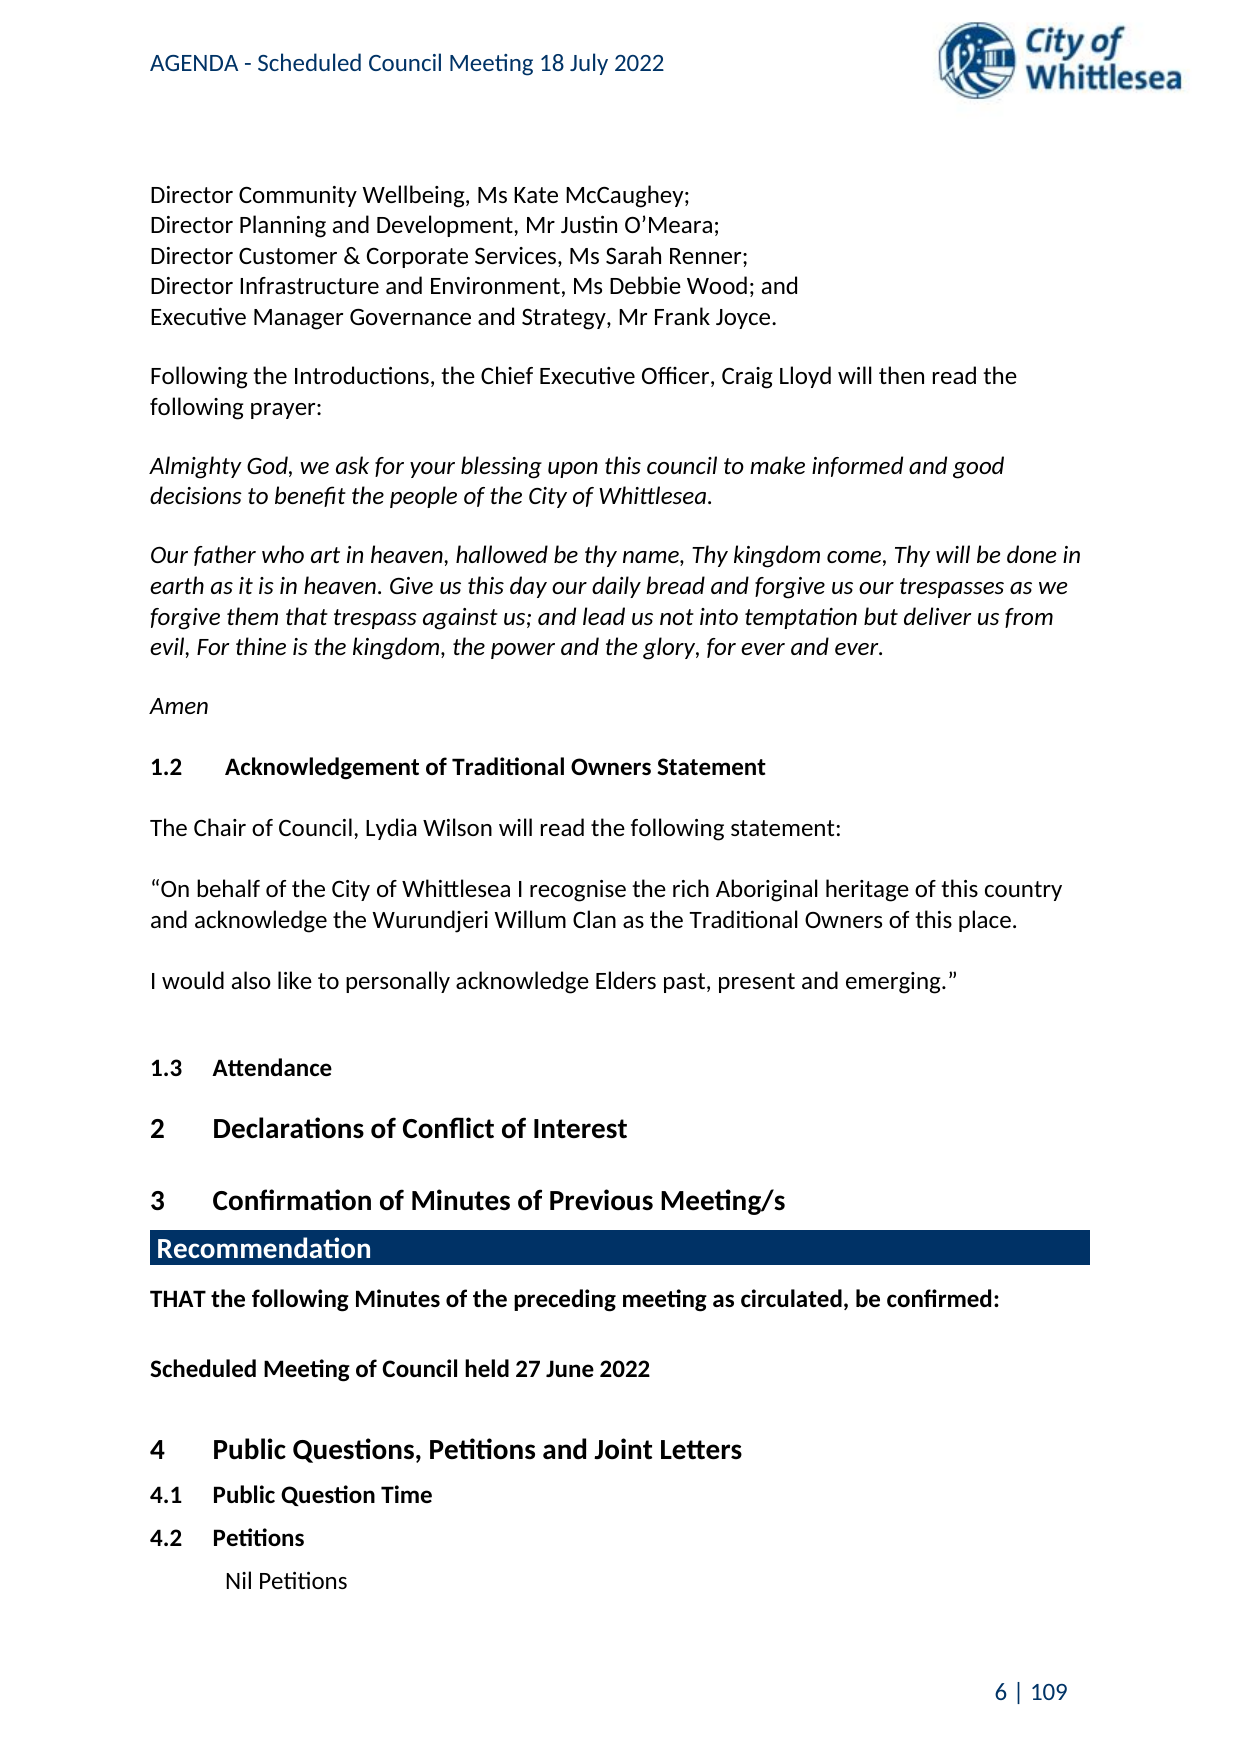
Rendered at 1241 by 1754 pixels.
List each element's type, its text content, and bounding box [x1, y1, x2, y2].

text I would also like to personally acknowledge Elders past, present and emerging.” [150, 965, 1090, 996]
text Our father who art in heaven, hallowed be thy name, Thy kingdom come, Thy will be done in earth as it is in heaven. Give us this day our daily bread and forgive us our trespasses as we forgive them that trespass against us; and lead us not into temptation but deliver us from evil, For thine is the kingdom, the power and the glory, for ever and ever. [150, 540, 1090, 662]
text Recommendation [150, 1230, 1090, 1265]
text 1.2 Acknowledgement of Traditional Owners Statement [150, 752, 1090, 782]
text 1.3 Attendance [150, 1052, 1090, 1082]
text 3 Confirmation of Minutes of Previous Meeting/s [150, 1182, 1090, 1217]
text Director Infrastructure and Environment, Ms Debbie Wood; and [150, 270, 1090, 301]
text THAT the following Minutes of the preceding meeting as circulated, be confirmed: [150, 1283, 1090, 1314]
text Director Customer & Corporate Services, Ms Sarah Renner; [150, 240, 1090, 270]
picture [0, 0, 1241, 127]
text 4 Public Questions, Petitions and Joint Letters [150, 1431, 1090, 1467]
text Director Community Wellbeing, Ms Kate McCaughey; [150, 179, 1090, 209]
text Scheduled Meeting of Council held 27 June 2022 [150, 1353, 1090, 1384]
text Almighty God, we ask for your blessing upon this council to make informed and good decisions to benefit the people of the City of Whittlesea. [150, 450, 1090, 511]
text Nil Petitions [150, 1565, 1090, 1596]
text 4.1 Public Question Time [150, 1479, 1090, 1510]
text Executive Manager Governance and Strategy, Mr Frank Joyce. [150, 301, 1090, 331]
text Amen [150, 691, 1090, 721]
text Following the Introductions, the Chief Executive Officer, Craig Lloyd will then read the following prayer: [150, 360, 1090, 421]
text 4.2 Petitions [150, 1522, 1090, 1553]
text “On behalf of the City of Whittlesea I recognise the rich Aboriginal heritage of this country and acknowledge the Wurundjeri Willum Clan as the Traditional Owners of this place. [150, 874, 1090, 935]
text 2 Declarations of Conflict of Interest [150, 1110, 1090, 1146]
text Director Planning and Development, Mr Justin O’Meara; [150, 209, 1090, 240]
text The Chair of Council, Lydia Wilson will read the following statement: [150, 813, 1090, 843]
